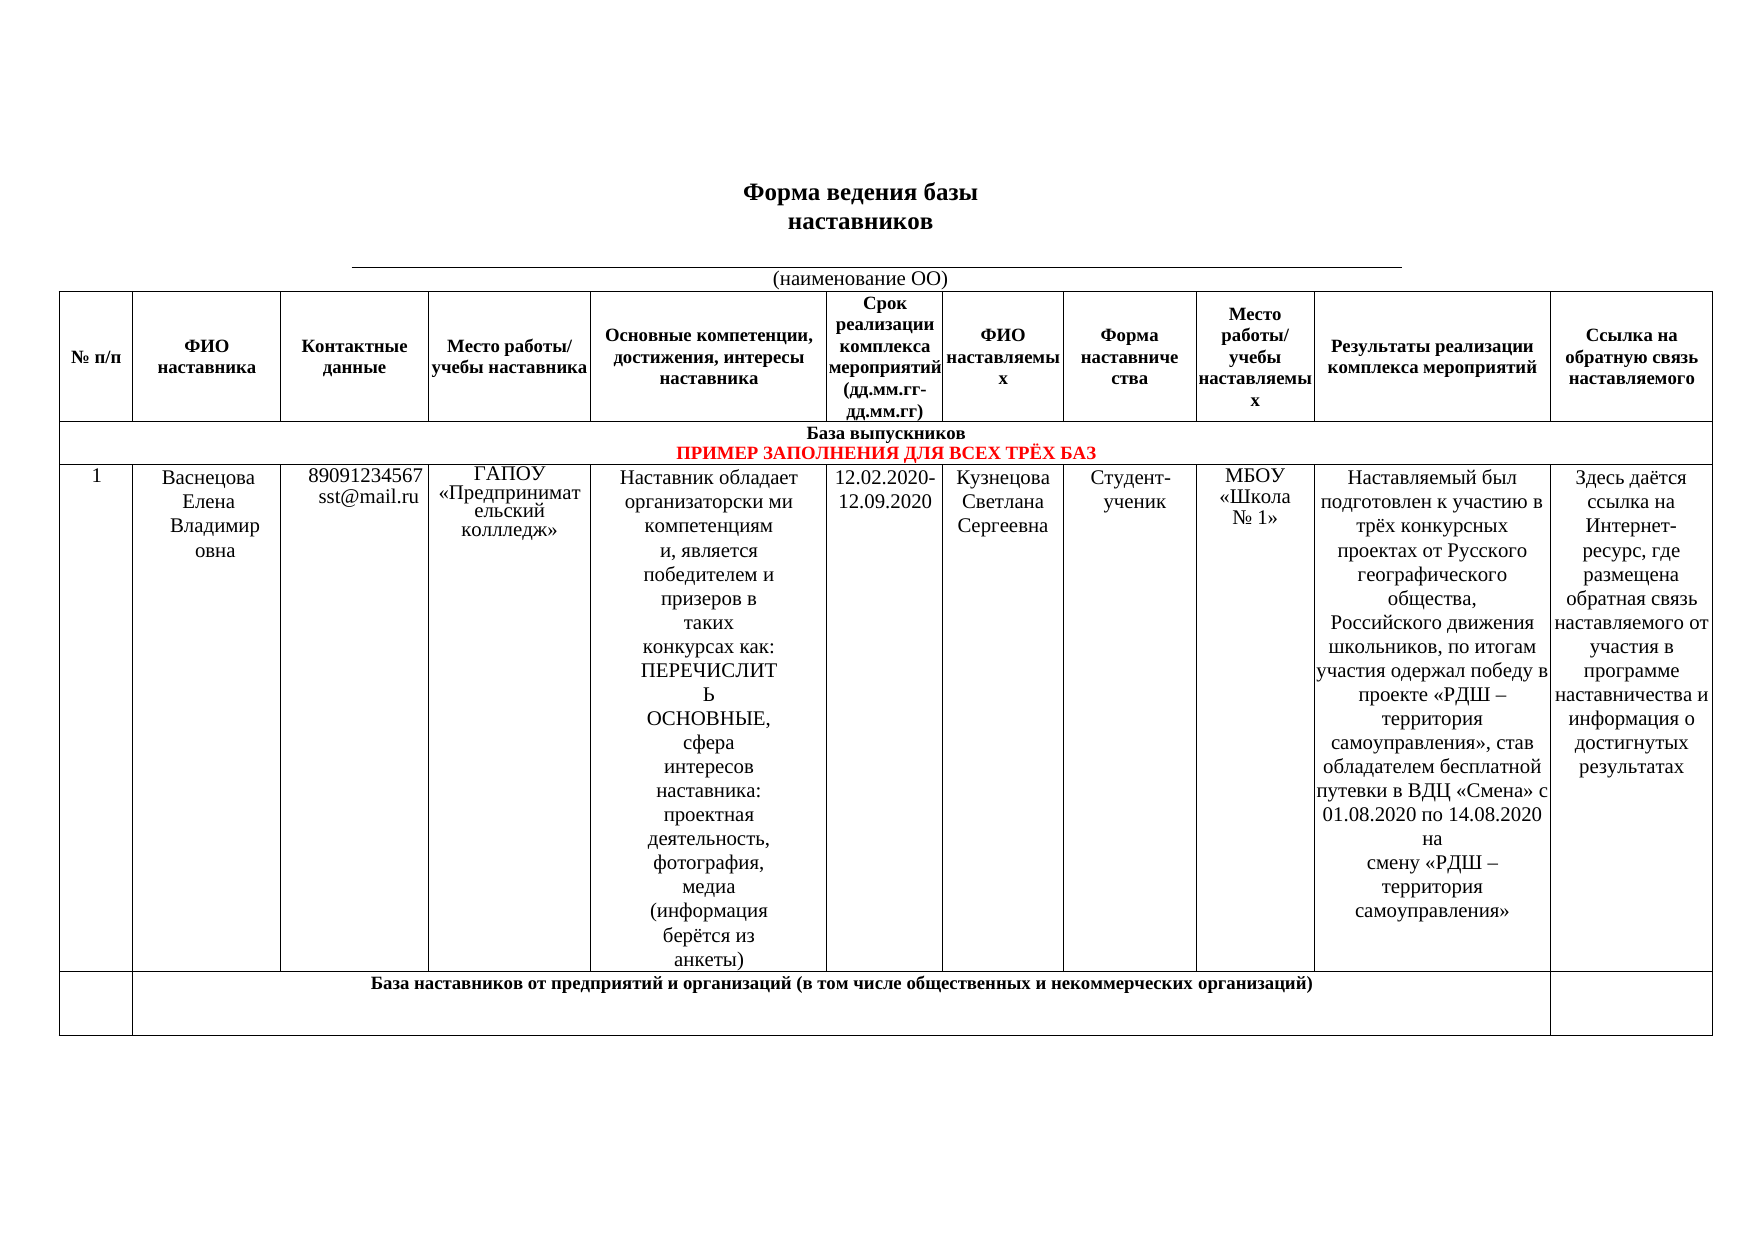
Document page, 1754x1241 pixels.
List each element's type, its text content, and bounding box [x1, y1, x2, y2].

table_header Результаты реализации комплекса мероприятий [1315, 292, 1550, 421]
table_cell 12.02.2020- 12.09.2020 [827, 465, 942, 971]
table_header Основные компетенции, достижения, интересы наставника [591, 292, 826, 421]
table_cell Студент- ученик [1064, 465, 1196, 971]
table_cell Наставляемый был подготовлен к участию в трёх конкурсных проектах от Русского географического общества, Российского движения школьников, по итогам участия одержал победу в проекте «РДШ – территория самоуправления», став обладателем бесплатной путевки в ВДЦ «Смена» с 01.08.2020 по 14.08.2020 на смену «РДШ – территория самоуправления» [1315, 465, 1550, 971]
table_cell 1 [60, 465, 132, 971]
table_header Ссылка на обратную связь наставляемого [1551, 292, 1712, 421]
table_cell Здесь даётся ссылка на Интернет- ресурс, где размещена обратная связь наставляемого от участия в программе наставничества и информация о достигнутых результатах [1551, 465, 1712, 971]
table_header ФИО наставляемых [943, 292, 1063, 421]
table_cell ГАПОУ «Предпринимательский коллледж» [429, 465, 590, 971]
table_cell Наставник обладает организаторски ми компетенциям и, является победителем и призеров в таких конкурсах как: ПЕРЕЧИСЛИТ Ь ОСНОВНЫЕ, сфера интересов наставника: проектная деятельность, фотография, медиа (информация берётся из анкеты) [591, 465, 826, 971]
table_cell База наставников от предприятий и организаций (в том числе общественных и некоммерческих организаций) [133, 972, 1550, 1035]
table_cell Васнецова Елена Владимировна [133, 465, 280, 971]
table_cell [1551, 972, 1712, 1035]
table_cell [60, 972, 132, 1035]
table_header Место работы/ учебы наставляемых [1197, 292, 1314, 421]
table_cell Кузнецова Светлана Сергеевна [943, 465, 1063, 971]
text (наименование ОО) [728, 268, 993, 290]
table_cell 89091234567 sst@mail.ru [281, 465, 428, 971]
text Форма ведения базы наставников [728, 177, 993, 235]
table_cell База выпускников ПРИМЕР ЗАПОЛНЕНИЯ ДЛЯ ВСЕХ ТРЁХ БАЗ [60, 422, 1712, 464]
table_cell МБОУ «Школа № 1» [1197, 465, 1314, 971]
table_header ФИО наставника [133, 292, 280, 421]
table_header Контактные данные [281, 292, 428, 421]
table_header № п/п [60, 292, 132, 421]
table_header Место работы/ учебы наставника [429, 292, 590, 421]
table_header Срок реализации комплекса мероприятий (дд.мм.гг- дд.мм.гг) [827, 292, 942, 421]
table_header Форма наставниче ства [1064, 292, 1196, 421]
